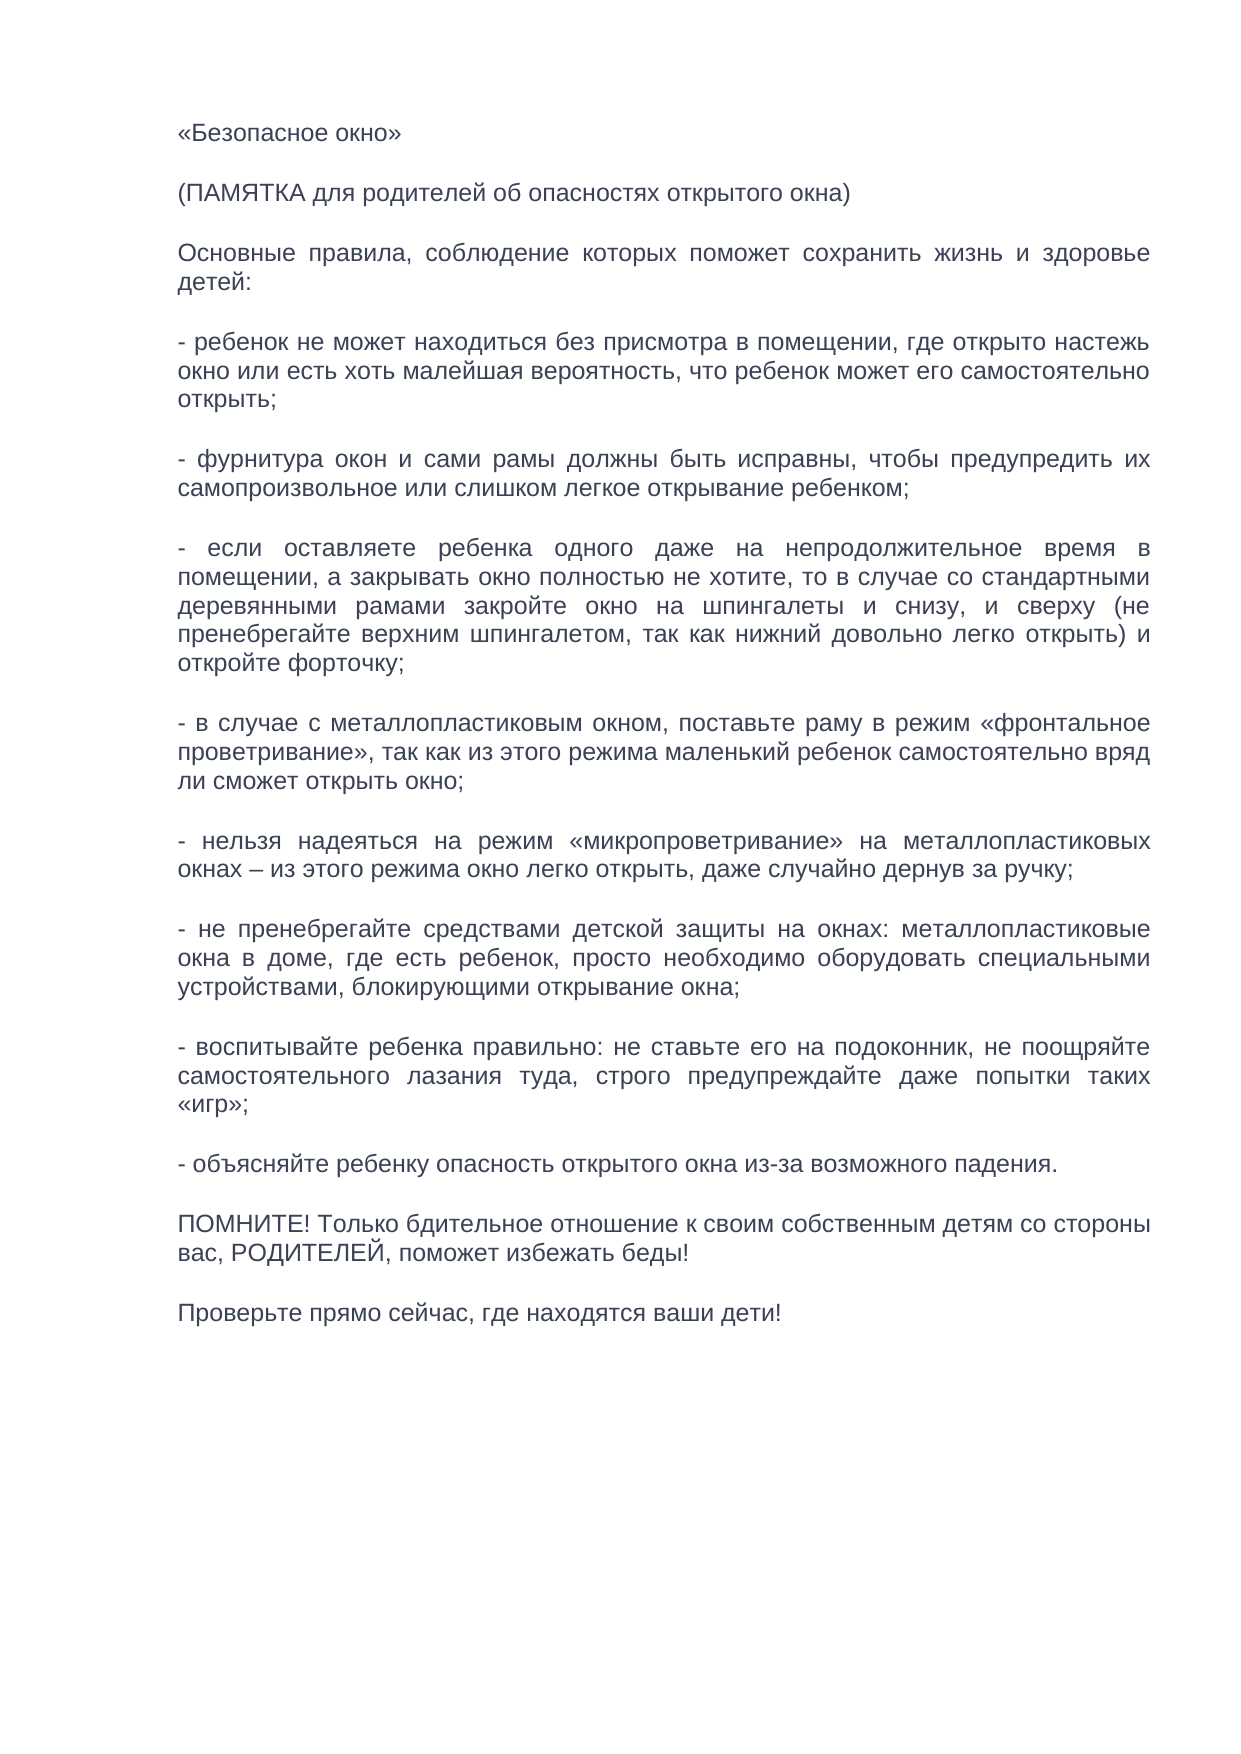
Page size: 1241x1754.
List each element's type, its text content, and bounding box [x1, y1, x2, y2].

text Проверьте прямо сейчас, где находятся ваши дети! [177, 1298, 1152, 1327]
text - нельзя надеяться на режим «микропроветривание» на металлопластиковых окнах – из этого режима окно легко открыть, даже случайно дернув за ручку; [177, 826, 1152, 883]
text - фурнитура окон и сами рамы должны быть исправны, чтобы предупредить их самопроизвольное или слишком легкое открывание ребенком; [177, 444, 1152, 502]
text - в случае с металлопластиковым окном, поставьте раму в режим «фронтальное проветривание», так как из этого режима маленький ребенок самостоятельно вряд ли сможет открыть окно; [177, 708, 1152, 794]
text (ПАМЯТКА для родителей об опасностях открытого окна) [177, 178, 1152, 207]
text ПОМНИТЕ! Только бдительное отношение к своим собственным детям со стороны вас, РОДИТЕЛЕЙ, поможет избежать беды! [177, 1209, 1152, 1267]
text - не пренебрегайте средствами детской защиты на окнах: металлопластиковые окна в доме, где есть ребенок, просто необходимо оборудовать специальными устройствами, блокирующими открывание окна; [177, 914, 1152, 1001]
text Основные правила, соблюдение которых поможет сохранить жизнь и здоровье детей: [177, 238, 1152, 296]
text - если оставляете ребенка одного даже на непродолжительное время в помещении, а закрывать окно полностью не хотите, то в случае со стандартными деревянными рамами закройте окно на шпингалеты и снизу, и сверху (не пренебрегайте верхним шпингалетом, так как нижний довольно легко открыть) и откройте форточку; [177, 533, 1152, 677]
text - воспитывайте ребенка правильно: не ставьте его на подоконник, не поощряйте самостоятельного лазания туда, строго предупреждайте даже попытки таких «игр»; [177, 1032, 1152, 1118]
text «Безопасное окно» [177, 118, 1152, 147]
text - ребенок не может находиться без присмотра в помещении, где открыто настежь окно или есть хоть малейшая вероятность, что ребенок может его самостоятельно открыть; [177, 327, 1152, 413]
text - объясняйте ребенку опасность открытого окна из-за возможного падения. [177, 1149, 1152, 1178]
